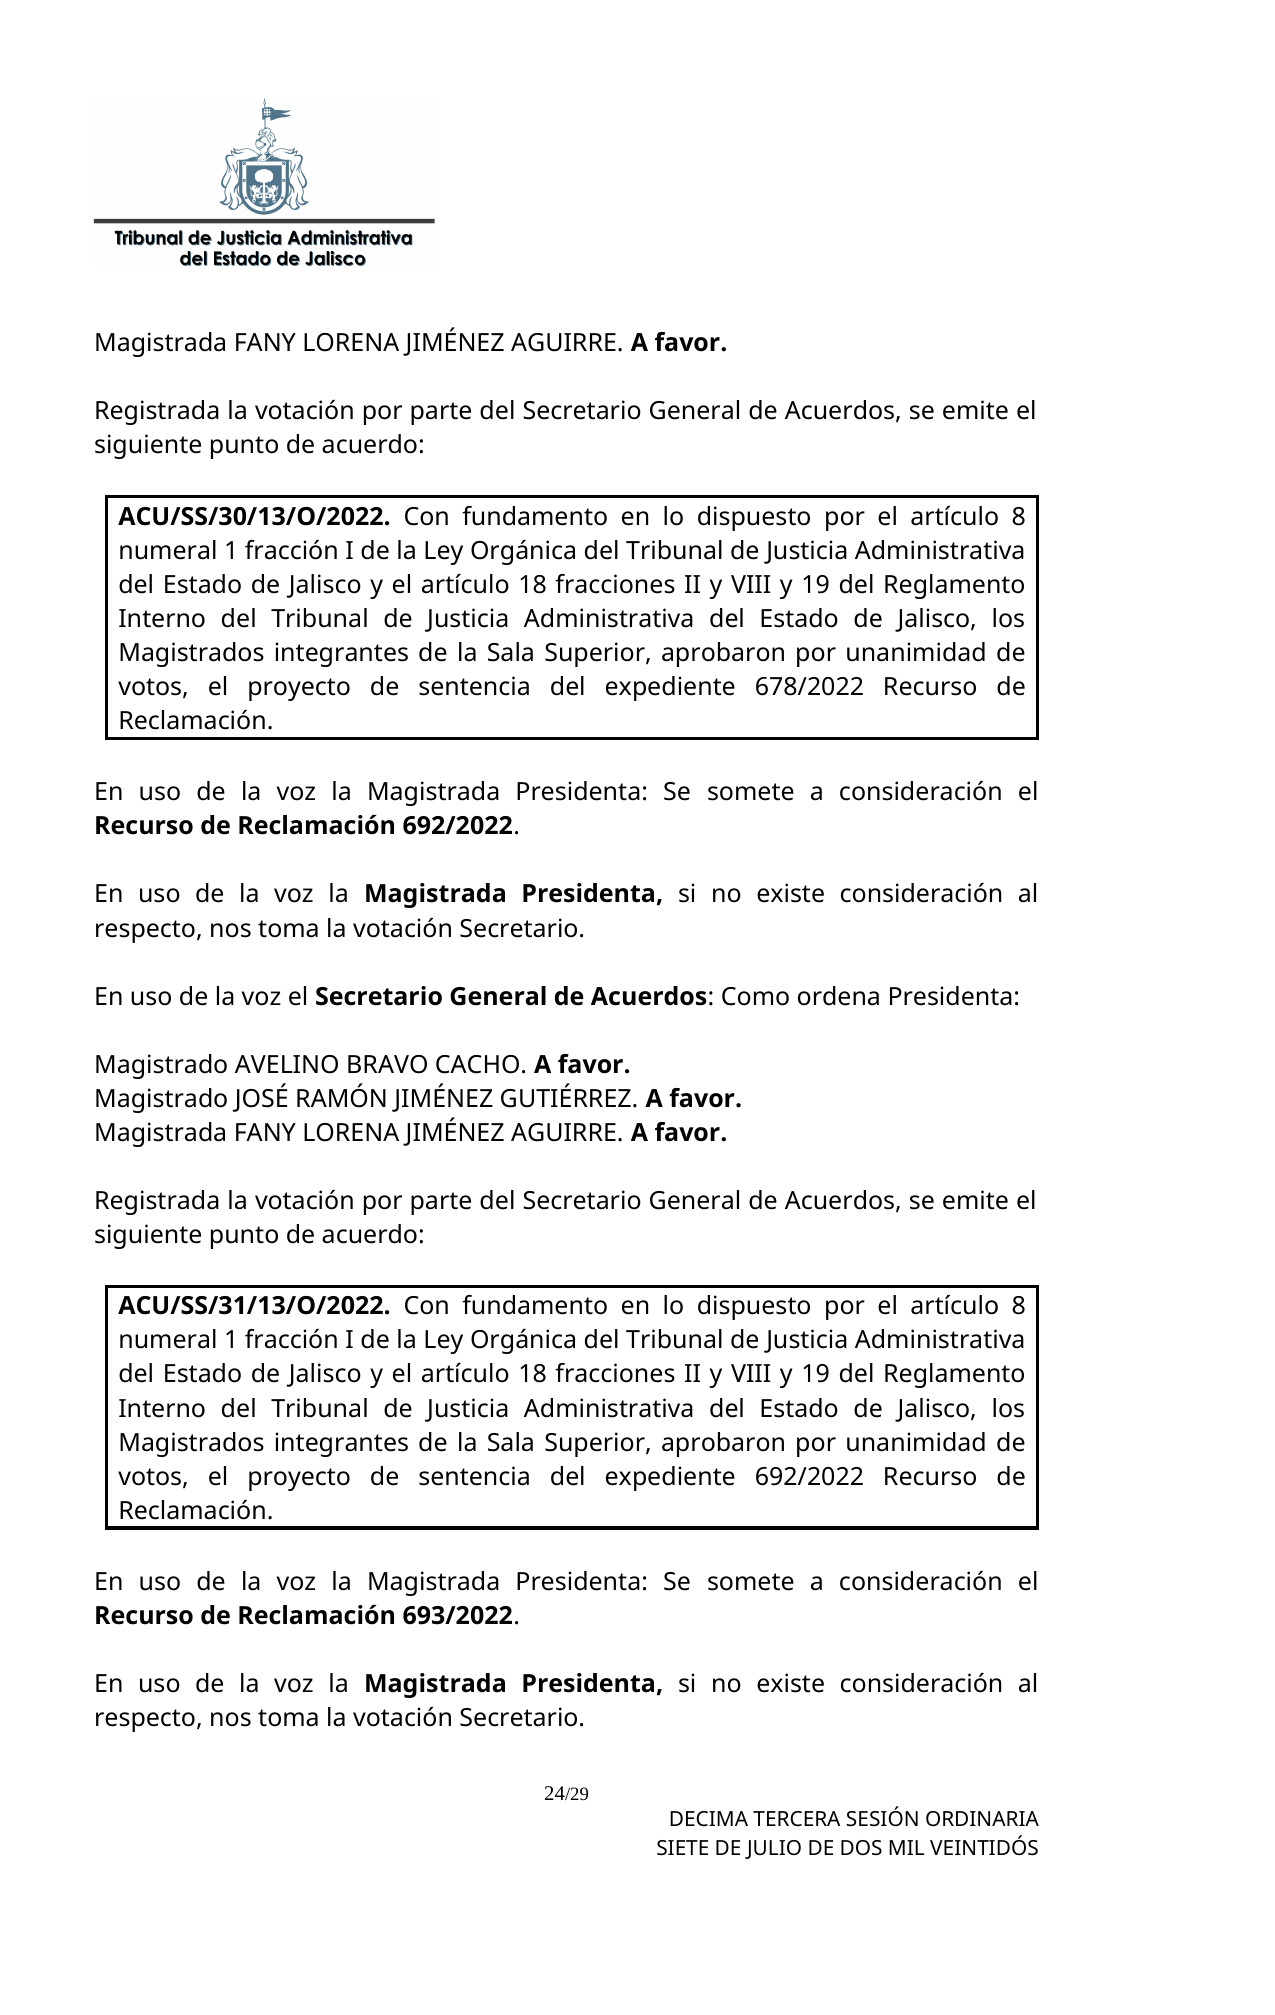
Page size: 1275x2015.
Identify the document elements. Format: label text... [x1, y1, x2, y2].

picture [93, 98, 435, 266]
text Magistrada FANY LORENA JIMÉNEZ AGUIRRE. A favor. [94, 1114, 1039, 1149]
table_header ACU/SS/30/13/O/2022. Con fundamento en lo dispuesto por el artículo 8 numeral 1 fracción I de la Ley Orgánica del Tribunal de Justicia Administrativa del Estado de Jalisco y el artículo 18 fracciones II y VIII y 19 del Reglamento Interno del Tribunal de Justicia Administrativa del Estado de Jalisco, los Magistrados integrantes de la Sala Superior, aprobaron por unanimidad de votos, el proyecto de sentencia del expediente 678/2022 Recurso de Reclamación. [108, 498, 1036, 737]
text Registrada la votación por parte del Secretario General de Acuerdos, se emite el siguiente punto de acuerdo: [94, 393, 1039, 461]
text Magistrado AVELINO BRAVO CACHO. A favor. [94, 1046, 1039, 1081]
text En uso de la voz la Magistrada Presidenta, si no existe consideración al respecto, nos toma la votación Secretario. [94, 876, 1039, 944]
text Magistrada FANY LORENA JIMÉNEZ AGUIRRE. A favor. [94, 325, 1039, 359]
text Registrada la votación por parte del Secretario General de Acuerdos, se emite el siguiente punto de acuerdo: [94, 1183, 1039, 1251]
text En uso de la voz el Secretario General de Acuerdos: Como ordena Presidenta: [94, 978, 1039, 1012]
text En uso de la voz la Magistrada Presidenta: Se somete a consideración el Recurso de Reclamación 693/2022. [94, 1564, 1039, 1632]
text En uso de la voz la Magistrada Presidenta: Se somete a consideración el Recurso de Reclamación 692/2022. [94, 774, 1039, 842]
table_header ACU/SS/31/13/O/2022. Con fundamento en lo dispuesto por el artículo 8 numeral 1 fracción I de la Ley Orgánica del Tribunal de Justicia Administrativa del Estado de Jalisco y el artículo 18 fracciones II y VIII y 19 del Reglamento Interno del Tribunal de Justicia Administrativa del Estado de Jalisco, los Magistrados integrantes de la Sala Superior, aprobaron por unanimidad de votos, el proyecto de sentencia del expediente 692/2022 Recurso de Reclamación. [108, 1288, 1036, 1526]
text En uso de la voz la Magistrada Presidenta, si no existe consideración al respecto, nos toma la votación Secretario. [94, 1666, 1039, 1734]
text Magistrado JOSÉ RAMÓN JIMÉNEZ GUTIÉRREZ. A favor. [94, 1081, 1039, 1114]
